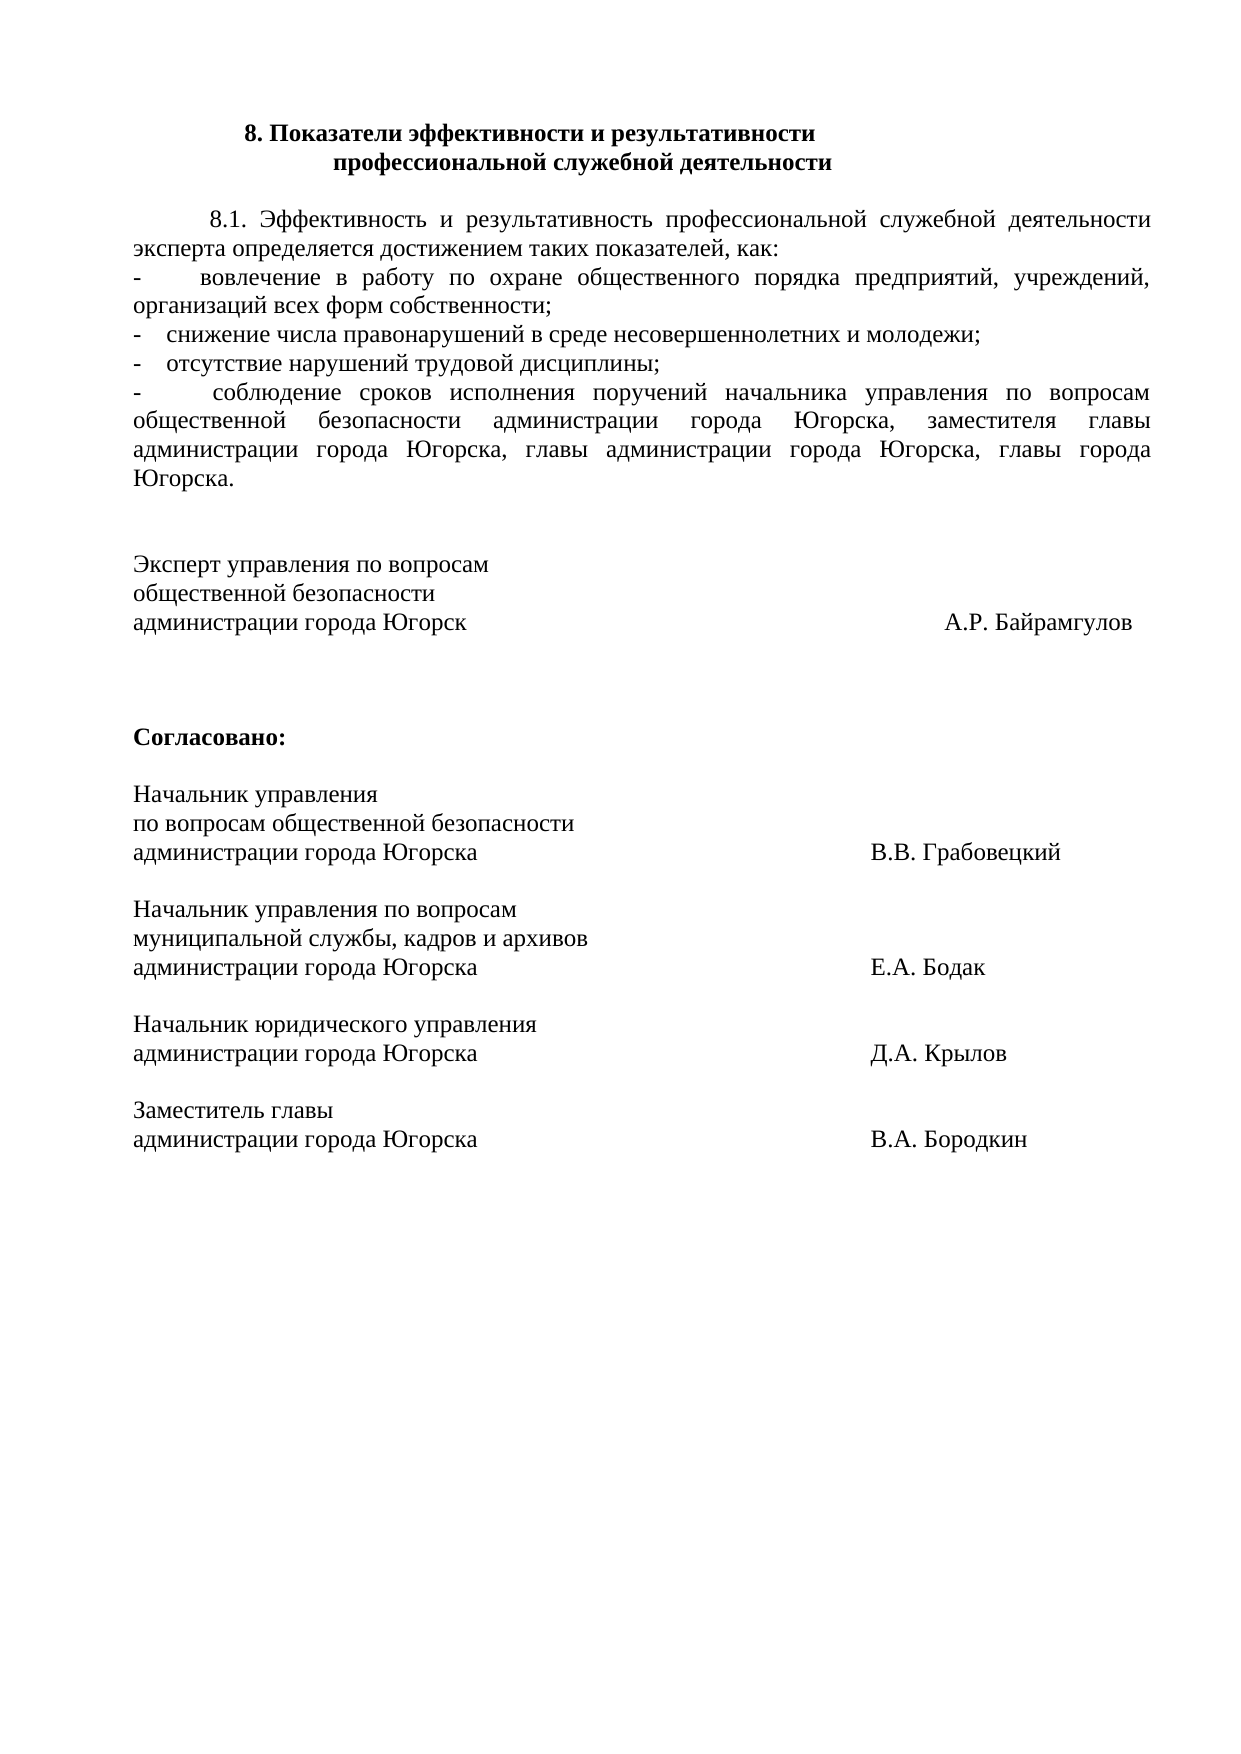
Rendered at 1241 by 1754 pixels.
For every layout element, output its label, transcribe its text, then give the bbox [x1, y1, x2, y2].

text Заместитель главы [133, 1096, 1152, 1124]
text администрации города Югорска В.А. Бородкин [133, 1124, 1152, 1153]
text Эксперт управления по вопросам [133, 549, 1152, 578]
text Согласовано: [133, 722, 1152, 751]
text администрации города Югорска В.В. Грабовецкий [133, 837, 1152, 866]
text - отсутствие нарушений трудовой дисциплины; [133, 348, 1152, 377]
text - соблюдение сроков исполнения поручений начальника управления по вопросам общественной безопасности администрации города Югорска, заместителя главы администрации города Югорска, главы администрации города Югорска, главы города Югорска. [133, 377, 1152, 492]
text муниципальной службы, кадров и архивов [133, 923, 1152, 952]
text профессиональной служебной деятельности [133, 147, 1152, 176]
text администрации города Югорска Д.А. Крылов [133, 1038, 1152, 1067]
text 8. Показатели эффективности и результативности [207, 118, 1152, 147]
text 8.1. Эффективность и результативность профессиональной служебной деятельности эксперта определяется достижением таких показателей, как: [133, 204, 1152, 262]
text - вовлечение в работу по охране общественного порядка предприятий, учреждений, организаций всех форм собственности; [133, 262, 1152, 319]
text Начальник управления по вопросам [133, 894, 1152, 923]
text по вопросам общественной безопасности [133, 808, 1152, 837]
text администрации города Югорск А.Р. Байрамгулов [133, 607, 1152, 636]
text Начальник управления [133, 779, 1152, 808]
text - снижение числа правонарушений в среде несовершеннолетних и молодежи; [133, 319, 1152, 348]
text общественной безопасности [133, 578, 1152, 607]
text Начальник юридического управления [133, 1009, 1152, 1038]
text администрации города Югорска Е.А. Бодак [133, 952, 1152, 981]
